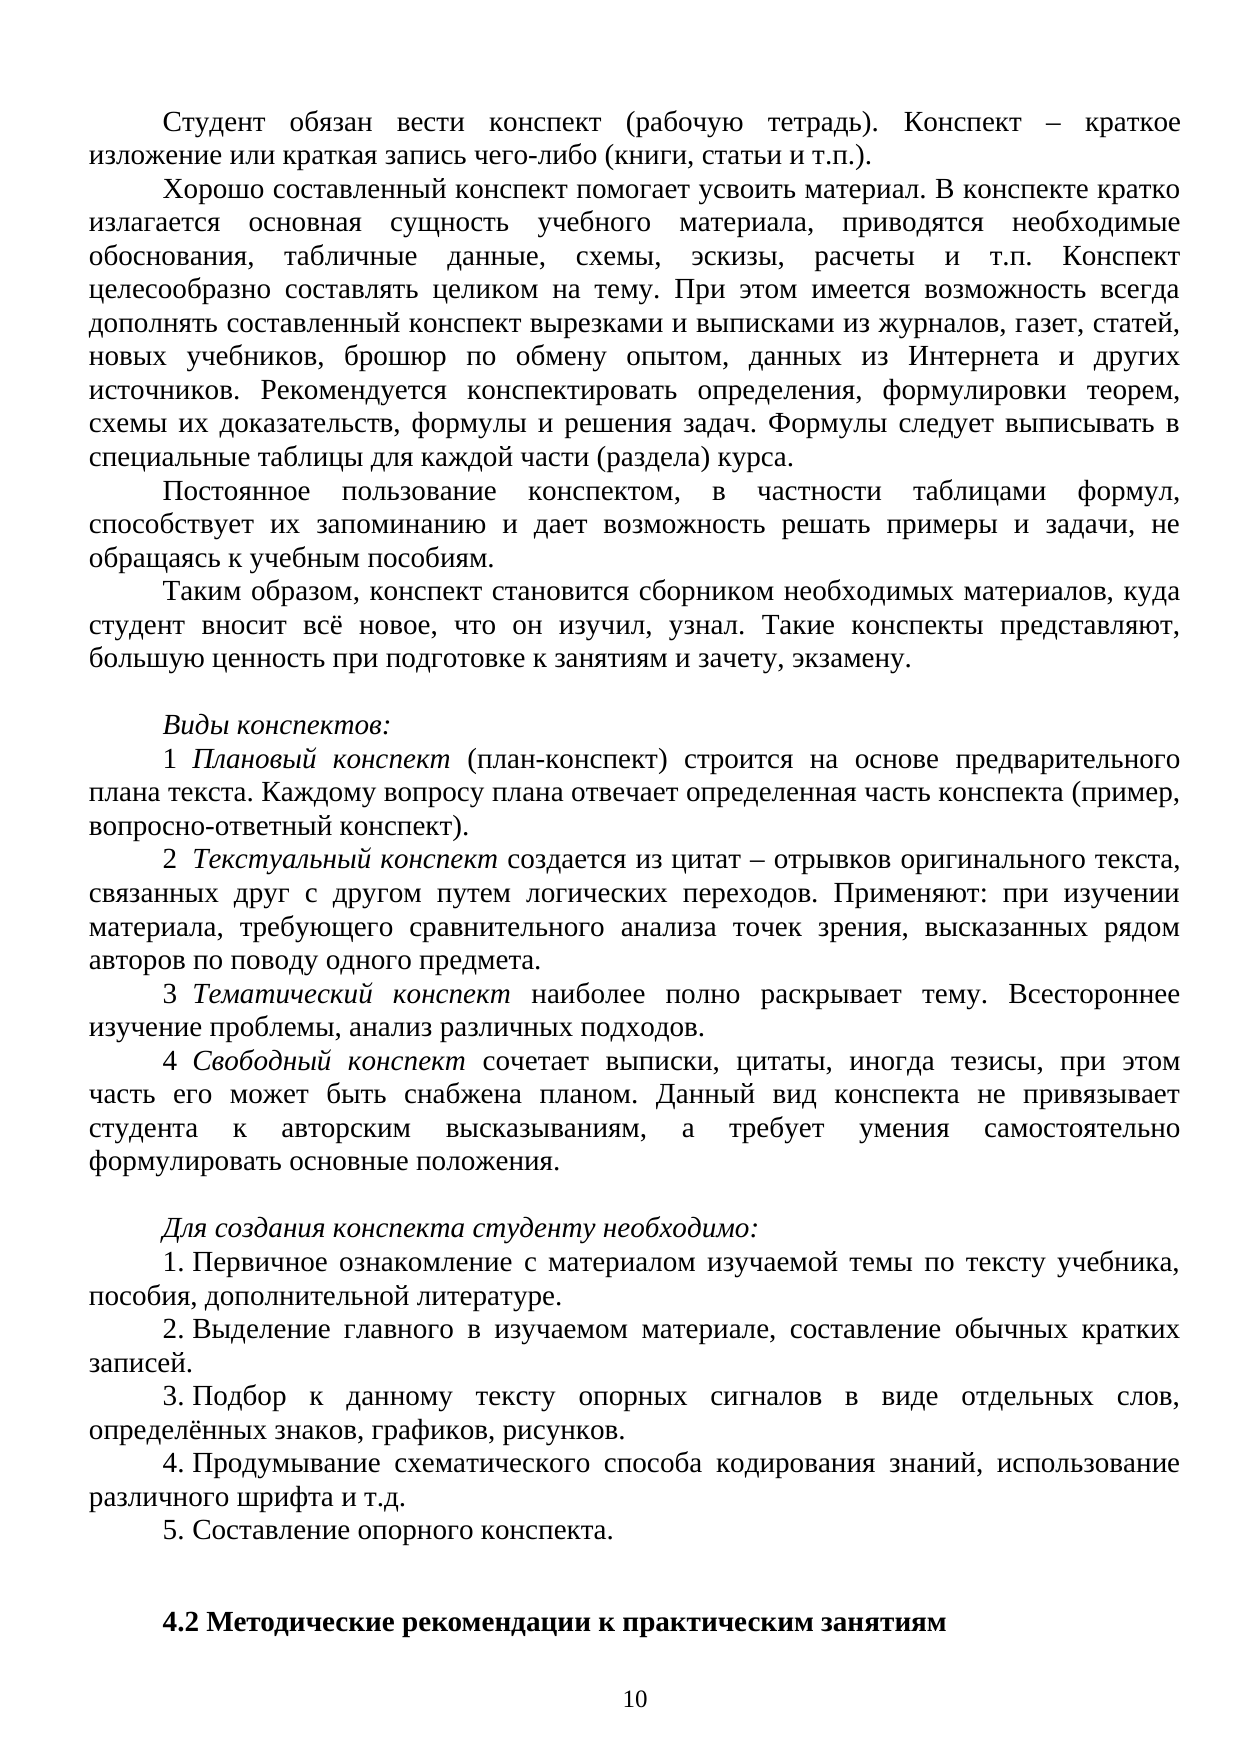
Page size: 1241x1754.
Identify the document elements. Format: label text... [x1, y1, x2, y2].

text Постоянное пользование конспектом, в частности таблицами формул, способствует их запоминанию и дает возможность решать примеры и задачи, не обращаясь к учебным пособиям. [89, 473, 1181, 573]
list Плановый конспект (план-конспект) строится на основе предварительного плана текста. Каждому вопросу плана отвечает определенная часть конспекта (пример, вопросно-ответный конспект). [89, 741, 1181, 842]
list Выделение главного в изучаемом материале, составление обычных кратких записей. [89, 1311, 1181, 1378]
text Таким образом, конспект становится сборником необходимых материалов, куда студент вносит всё новое, что он изучил, узнал. Такие конспекты представляют, большую ценность при подготовке к занятиям и зачету, экзамену. [89, 573, 1181, 674]
list Продумывание схематического способа кодирования знаний, использование различного шрифта и т.д. [89, 1445, 1181, 1512]
list Составление опорного конспекта. [89, 1512, 1181, 1546]
subtitle 4.2 Методические рекомендации к практическим занятиям [89, 1604, 1181, 1638]
list Свободный конспект сочетает выписки, цитаты, иногда тезисы, при этом часть его может быть снабжена планом. Данный вид конспекта не привязывает студента к авторским высказываниям, а требует умения самостоятельно формулировать основные положения. [89, 1043, 1181, 1177]
list Подбор к данному тексту опорных сигналов в виде отдельных слов, определённых знаков, графиков, рисунков. [89, 1378, 1181, 1445]
text Хорошо составленный конспект помогает усвоить материал. В конспекте кратко излагается основная сущность учебного материала, приводятся необходимые обоснования, табличные данные, схемы, эскизы, расчеты и т.п. Конспект целесообразно составлять целиком на тему. При этом имеется возможность всегда дополнять составленный конспект вырезками и выписками из журналов, газет, статей, новых учебников, брошюр по обмену опытом, данных из Интернета и других источников. Рекомендуется конспектировать определения, формулировки теорем, схемы их доказательств, формулы и решения задач. Формулы следует выписывать в специальные таблицы для каждой части (раздела) курса. [89, 171, 1181, 473]
list Первичное ознакомление с материалом изучаемой темы по тексту учебника, пособия, дополнительной литературе. [89, 1244, 1181, 1311]
text Виды конспектов: [89, 707, 1181, 741]
text Студент обязан вести конспект (рабочую тетрадь). Конспект – краткое изложение или краткая запись чего-либо (книги, статьи и т.п.). [89, 104, 1181, 171]
text Для создания конспекта студенту необходимо: [89, 1211, 1181, 1244]
list Текстуальный конспект создается из цитат – отрывков оригинального текста, связанных друг с другом путем логических переходов. Применяют: при изучении материала, требующего сравнительного анализа точек зрения, высказанных рядом авторов по поводу одного предмета. [89, 842, 1181, 976]
list Тематический конспект наиболее полно раскрывает тему. Всестороннее изучение проблемы, анализ различных подходов. [89, 976, 1181, 1043]
